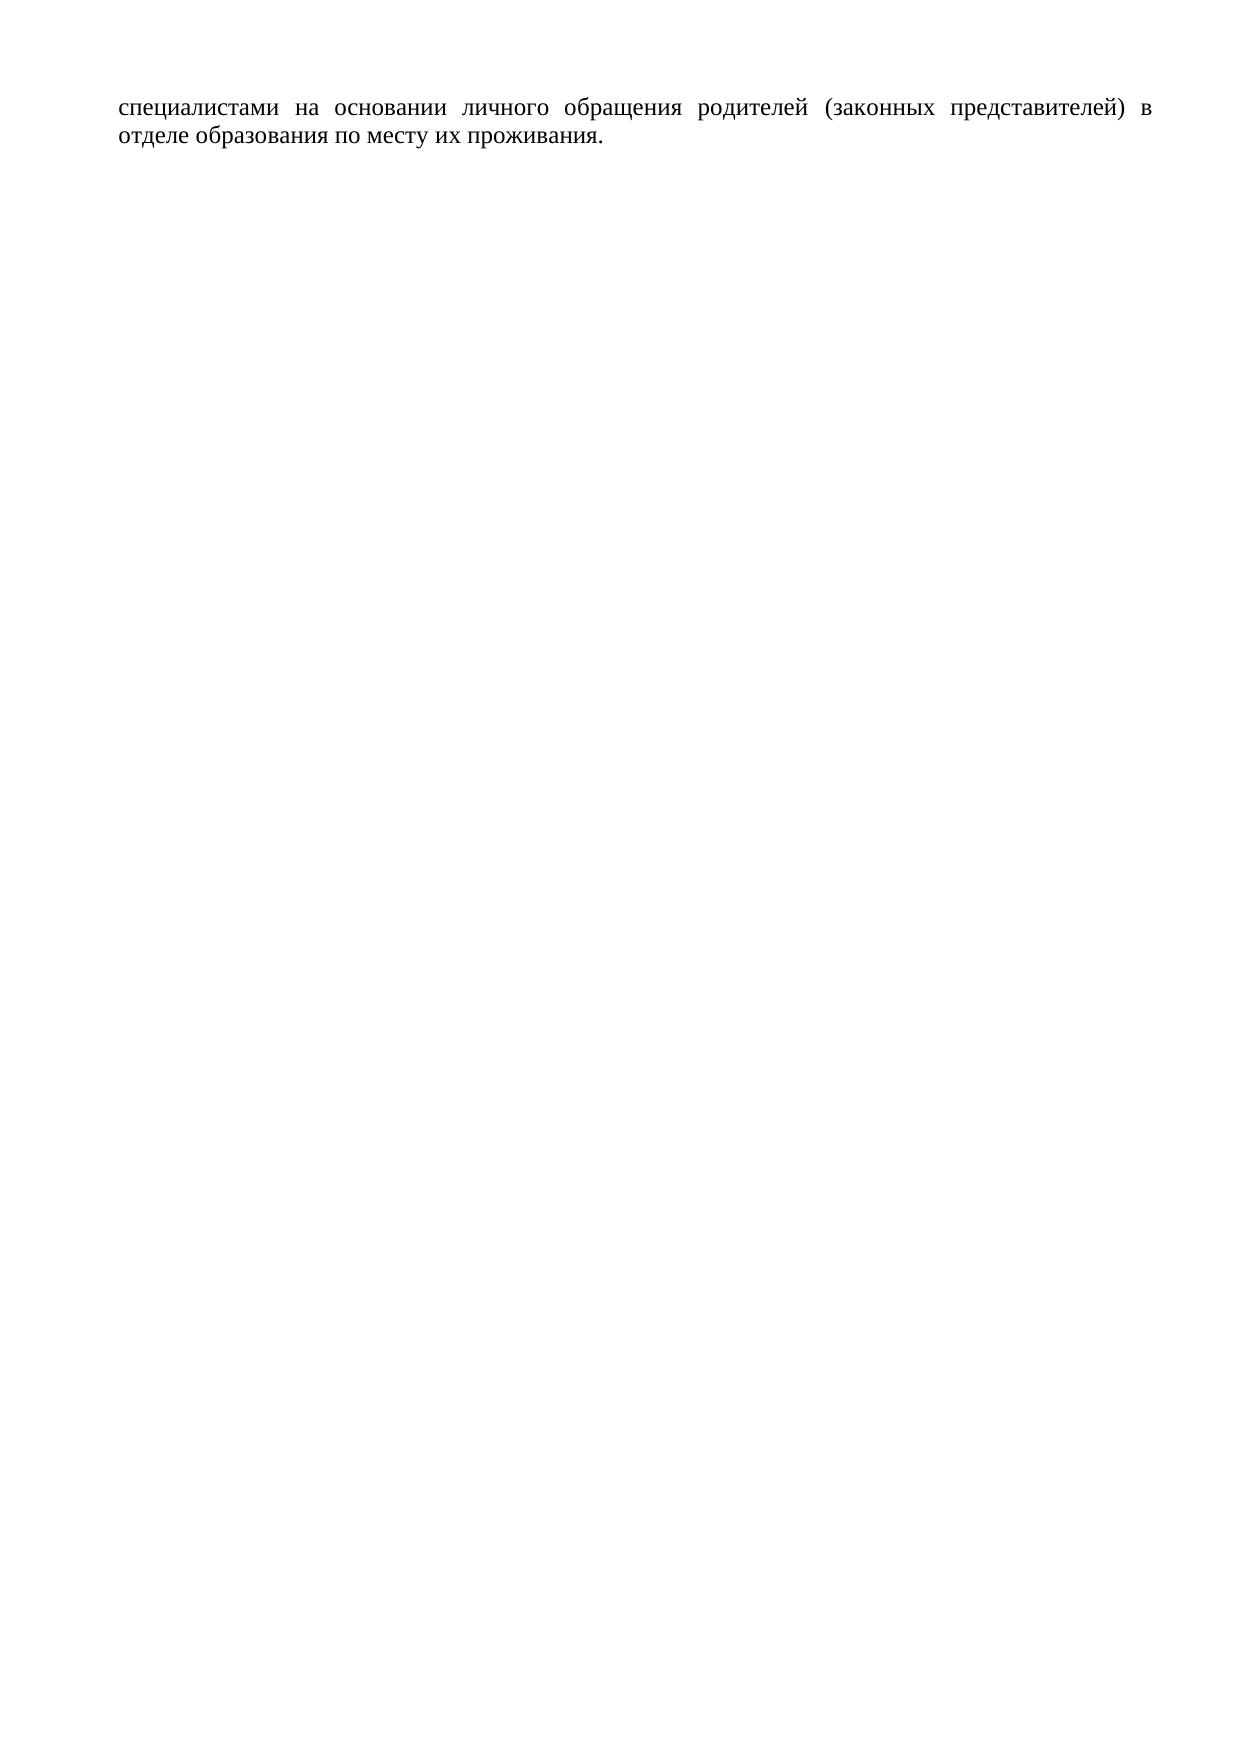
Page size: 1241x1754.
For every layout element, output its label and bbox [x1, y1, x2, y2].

text [118, 92, 1158, 149]
